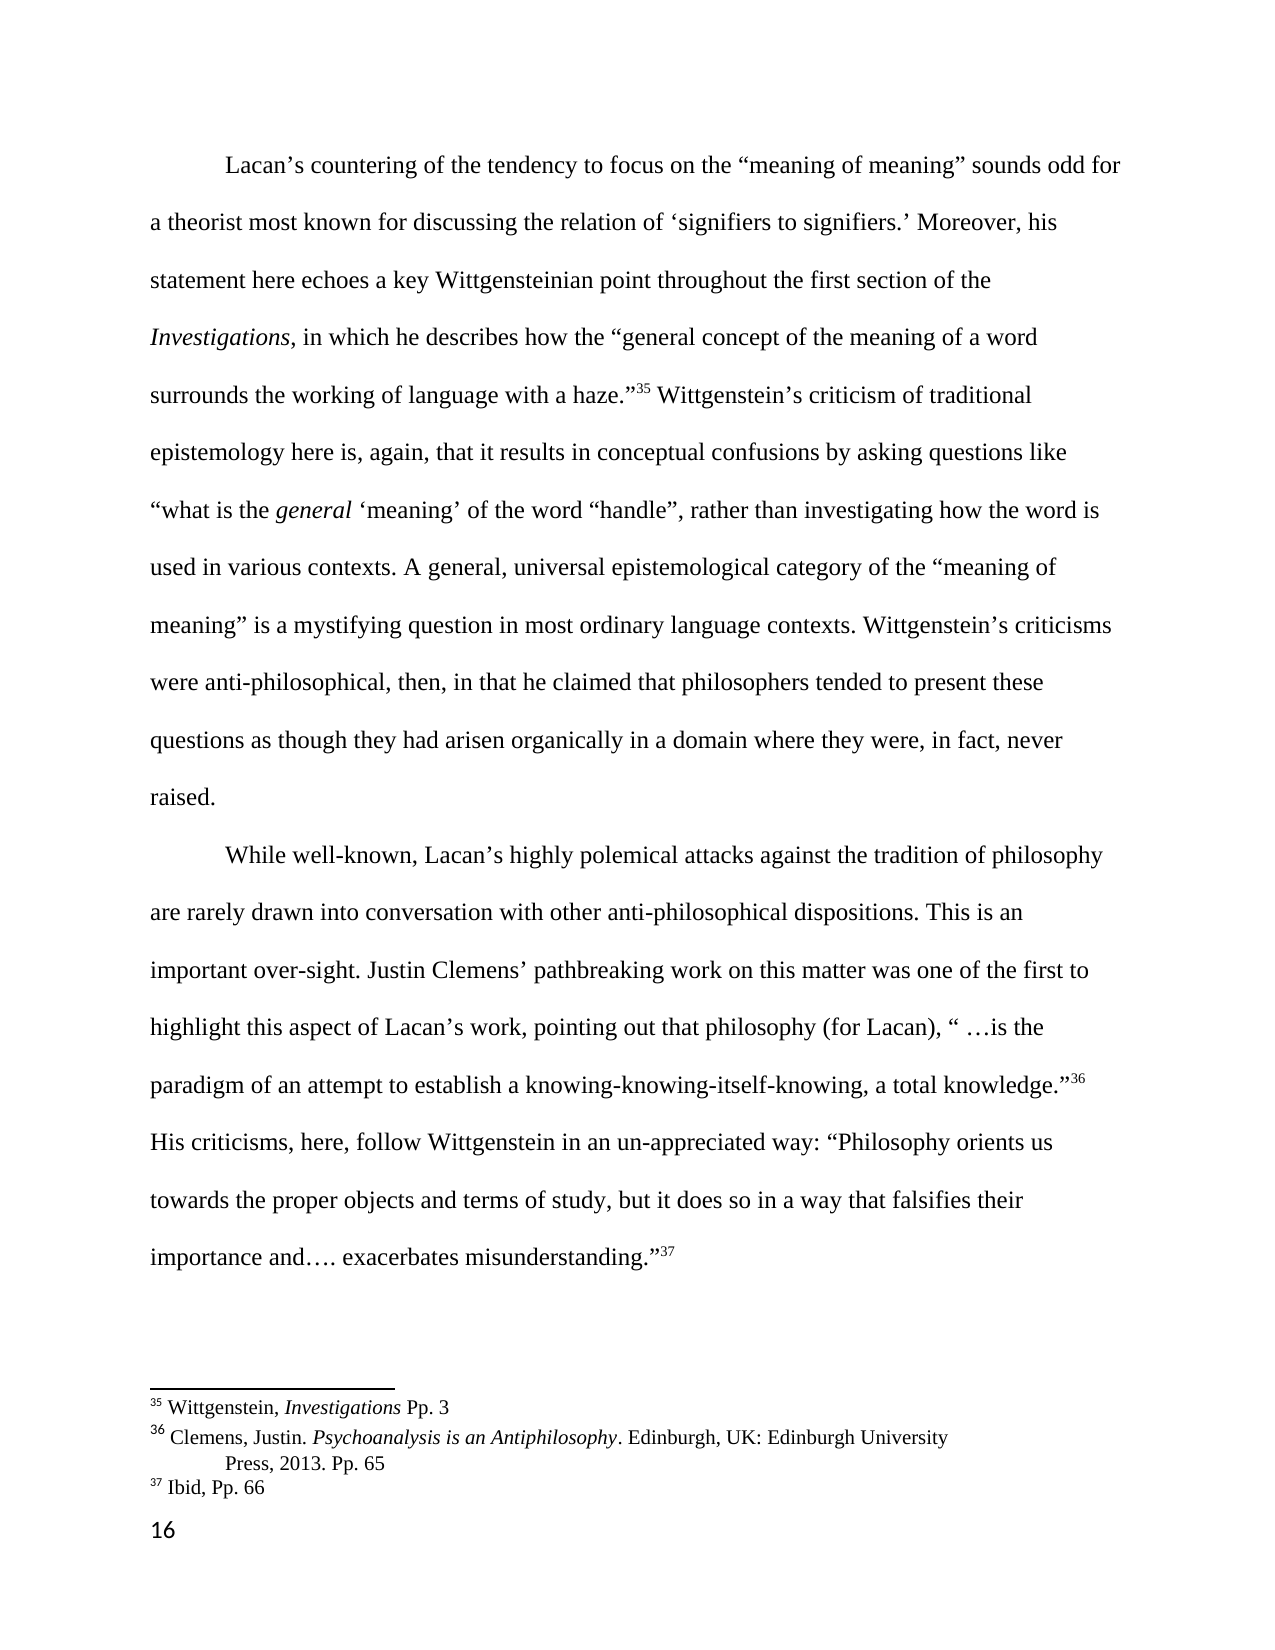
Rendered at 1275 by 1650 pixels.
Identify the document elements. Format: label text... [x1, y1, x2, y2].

text Lacan’s countering of the tendency to focus on the “meaning of meaning” sounds odd for a theorist most known for discussing the relation of ‘signifiers to signifiers.’ Moreover, his statement here echoes a key Wittgensteinian point throughout the first section of the Investigations, in which he describes how the “general concept of the meaning of a word surrounds the working of language with a haze.” Wittgenstein’s criticism of traditional epistemology here is, again, that it results in conceptual confusions by asking questions like “what is the general ‘meaning’ of the word “handle”, rather than investigating how the word is used in various contexts. A general, universal epistemological category of the “meaning of meaning” is a mystifying question in most ordinary language contexts. Wittgenstein’s criticisms were anti-philosophical, then, in that he claimed that philosophers tended to present these questions as though they had arisen organically in a domain where they were, in fact, never raised. [150, 150, 1125, 811]
text While well-known, Lacan’s highly polemical attacks against the tradition of philosophy are rarely drawn into conversation with other anti-philosophical dispositions. This is an important over-sight. Justin Clemens’ pathbreaking work on this matter was one of the first to highlight this aspect of Lacan’s work, pointing out that philosophy (for Lacan), “ …is the paradigm of an attempt to establish a knowing-knowing-itself-knowing, a total knowledge.” His criticisms, here, follow Wittgenstein in an un-appreciated way: “Philosophy orients us towards the proper objects and terms of study, but it does so in a way that falsifies their importance and…. exacerbates misunderstanding.” [150, 840, 1125, 1271]
